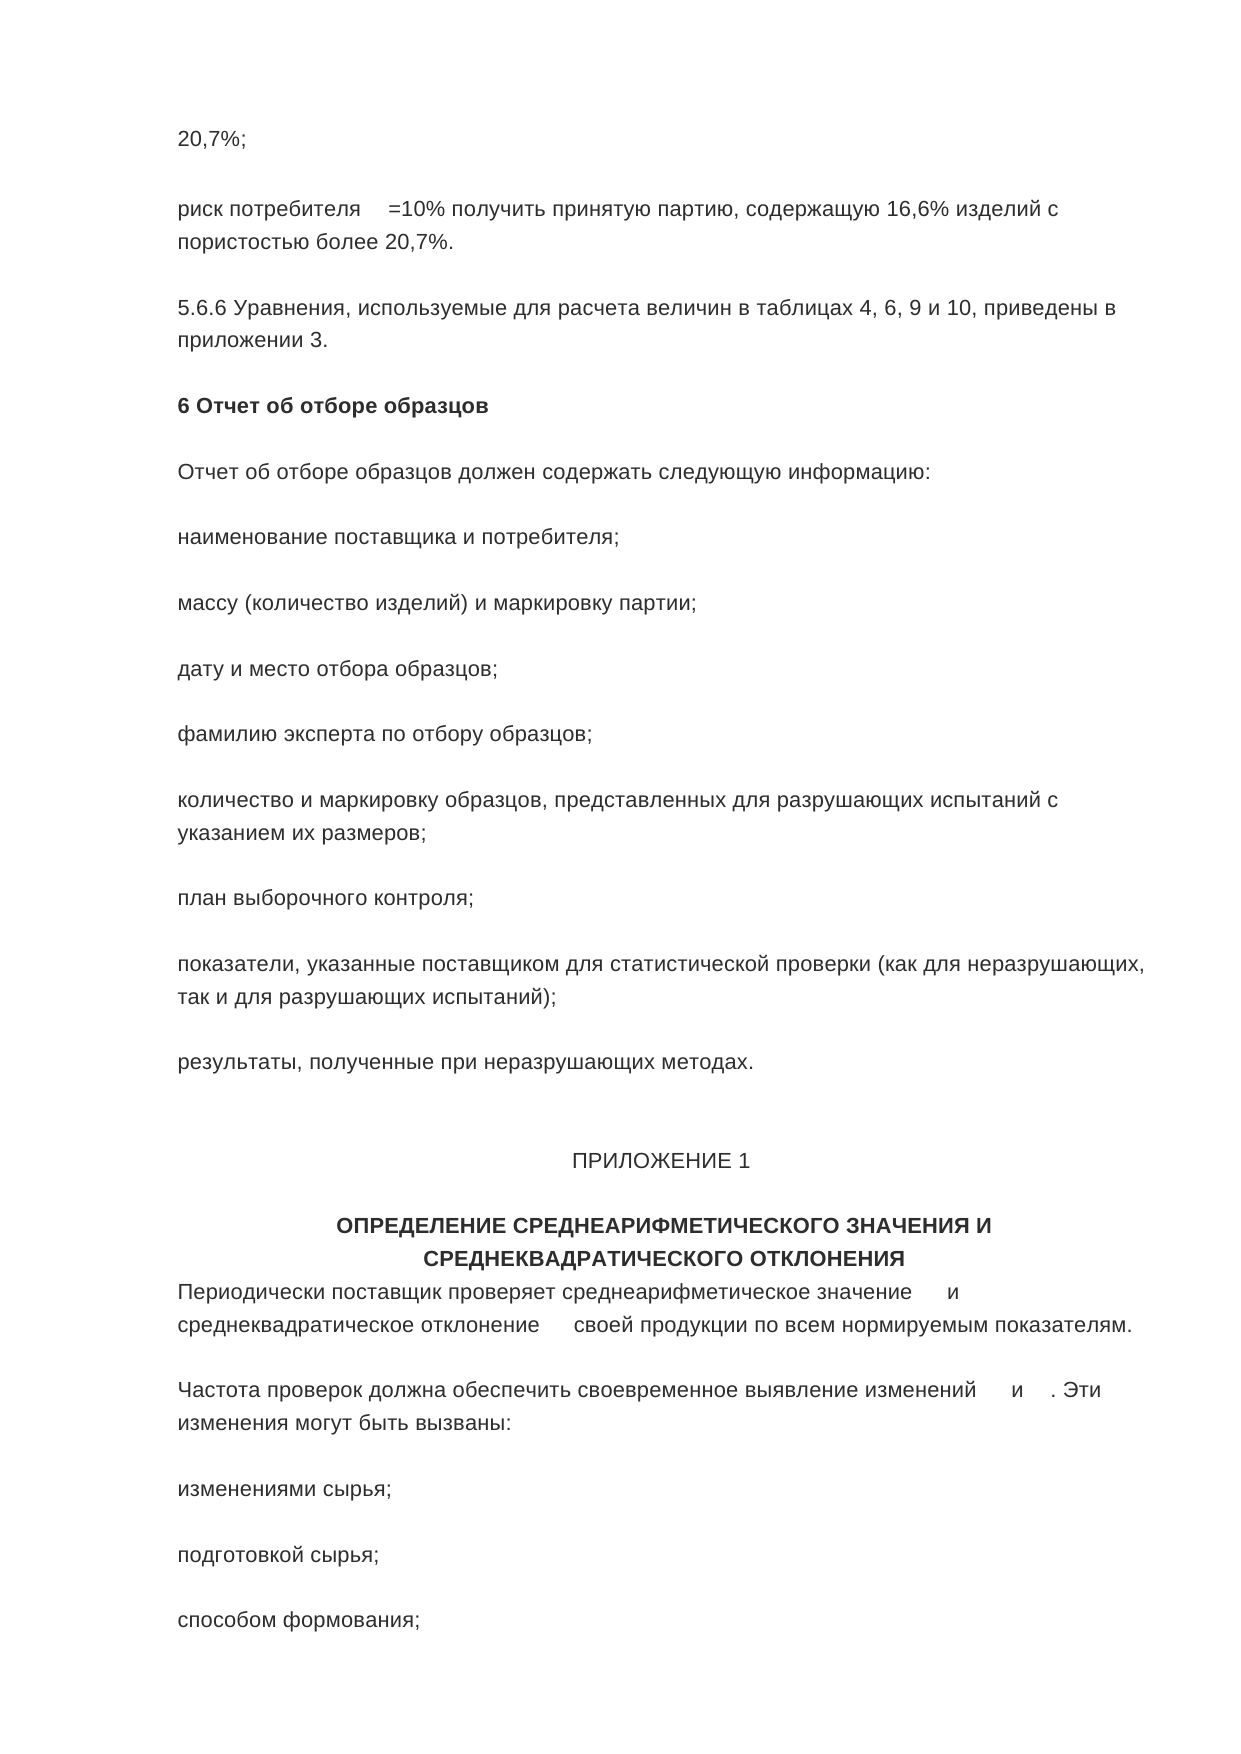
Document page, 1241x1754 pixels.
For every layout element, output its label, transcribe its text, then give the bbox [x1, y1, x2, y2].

text ПРИЛОЖЕНИЕ 1 ОПРЕДЕЛЕНИЕ СРЕДНЕАРИФМЕТИЧЕСКОГО ЗНАЧЕНИЯ И СРЕДНЕКВАДРАТИЧЕСКОГО ОТКЛОНЕНИЯ [177, 1140, 1152, 1271]
text 5.6.6 Уравнения, используемые для расчета величин в таблицах 4, 6, 9 и 10, приведены в приложении 3. [177, 287, 1152, 385]
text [177, 1271, 1152, 1632]
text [177, 118, 1152, 287]
text 6 Отчет об отборе образцов Отчет об отборе образцов должен содержать следующую информацию: наименование поставщика и потребителя; массу (количество изделий) и маркировку партии; дату и место отбора образцов; фамилию эксперта по отбору образцов; количество и маркировку образцов, представленных для разрушающих испытаний с указанием их размеров; план выборочного контроля; показатели, указанные поставщиком для статистической проверки (как для неразрушающих, так и для разрушающих испытаний); результаты, полученные при неразрушающих методах. [177, 385, 1152, 1140]
